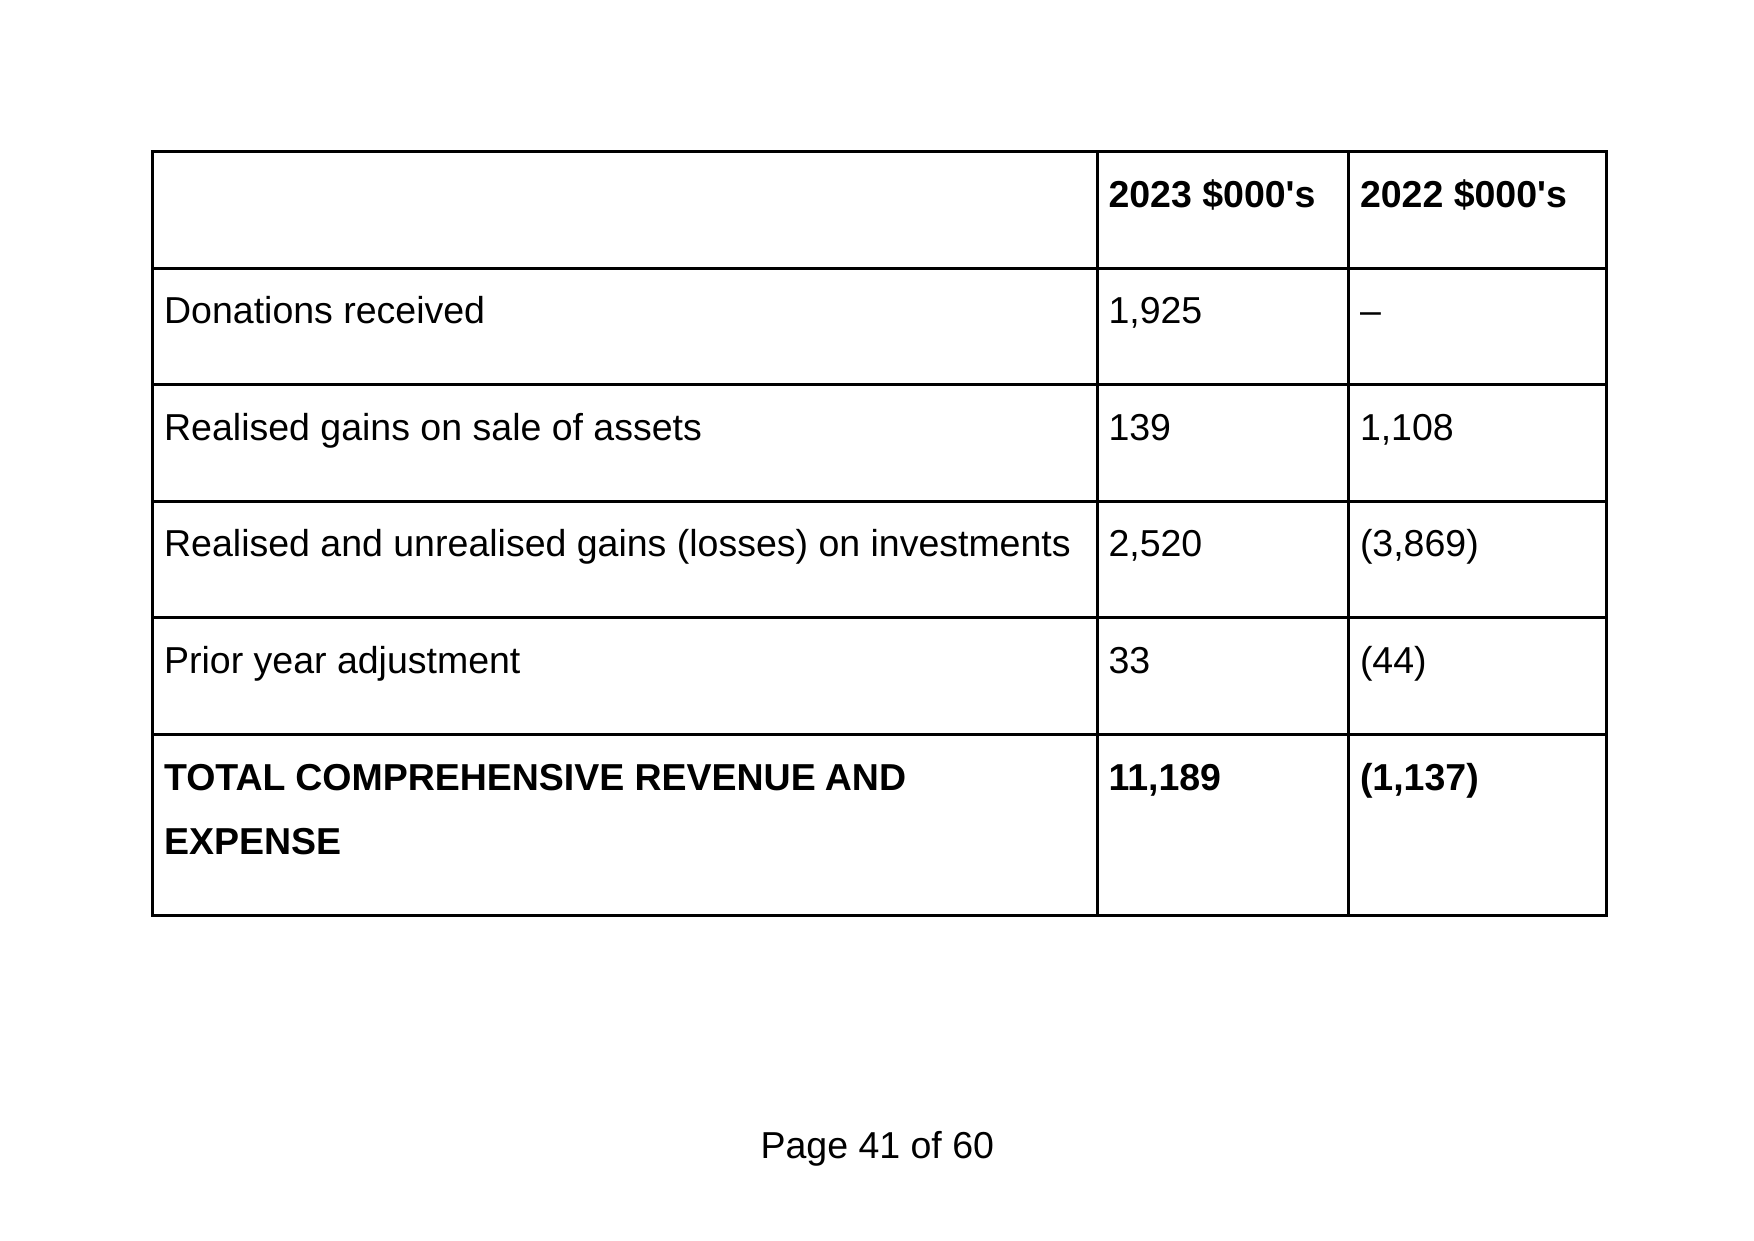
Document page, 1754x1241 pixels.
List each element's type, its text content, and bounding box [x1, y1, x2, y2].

table_cell Prior year adjustment [154, 619, 1096, 733]
table_cell Realised and unrealised gains (losses) on investments [154, 503, 1096, 616]
table_cell – [1350, 270, 1605, 383]
table_cell TOTAL COMPREHENSIVE REVENUE AND EXPENSE [154, 736, 1096, 914]
table_header 2023 $000's [1099, 153, 1347, 267]
table_cell Donations received [154, 270, 1096, 383]
table_header 2022 $000's [1350, 153, 1605, 267]
table_cell 33 [1099, 619, 1347, 733]
table_cell 2,520 [1099, 503, 1347, 616]
table_header [154, 153, 1096, 267]
table_cell (1,137) [1350, 736, 1605, 914]
table_cell 1,925 [1099, 270, 1347, 383]
table_cell (44) [1350, 619, 1605, 733]
table_cell (3,869) [1350, 503, 1605, 616]
table_cell Realised gains on sale of assets [154, 386, 1096, 500]
table_cell 1,108 [1350, 386, 1605, 500]
table_cell 11,189 [1099, 736, 1347, 914]
table_cell 139 [1099, 386, 1347, 500]
